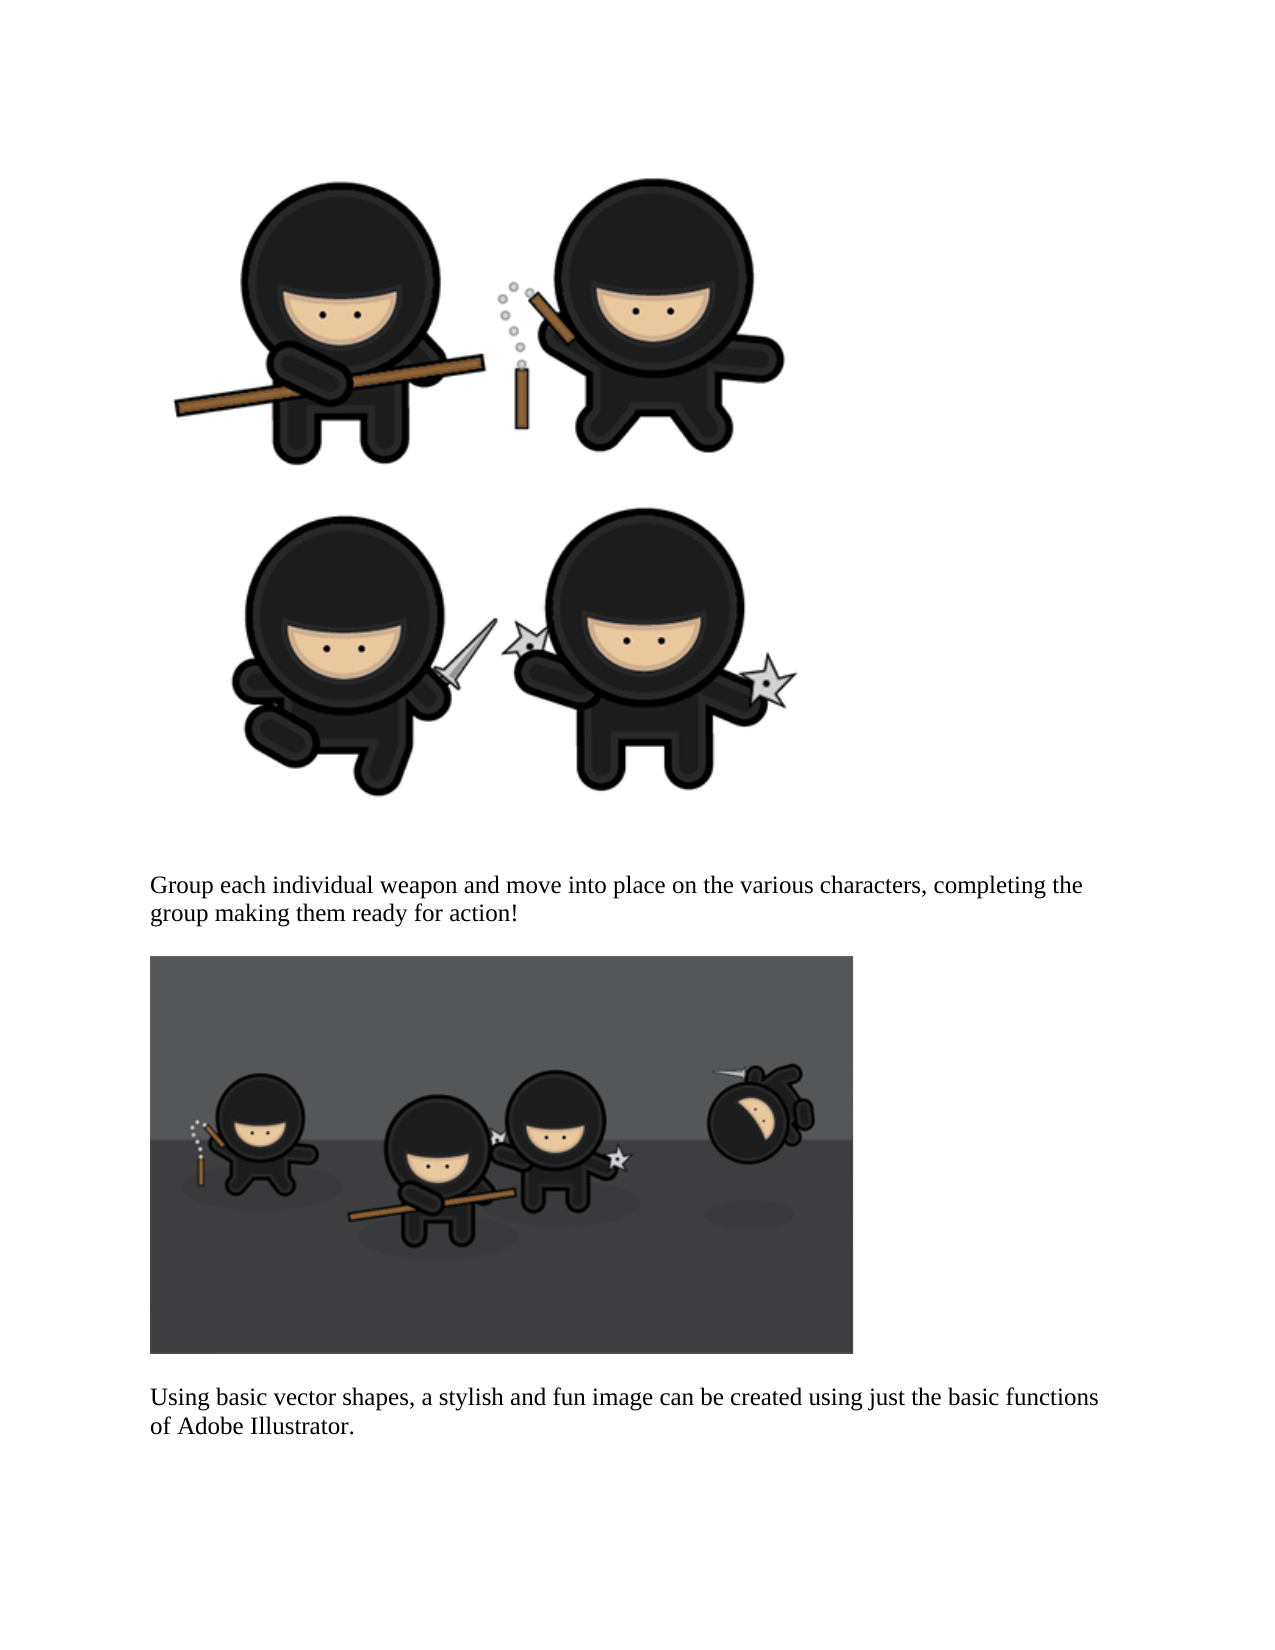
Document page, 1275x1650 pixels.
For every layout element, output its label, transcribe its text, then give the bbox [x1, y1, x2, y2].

picture [150, 150, 854, 841]
picture [150, 956, 854, 1354]
text Group each individual weapon and move into place on the various characters, completing the group making them ready for action! [150, 870, 1125, 927]
text Using basic vector shapes, a stylish and fun image can be created using just the basic functions of Adobe Illustrator. [150, 1382, 1125, 1440]
